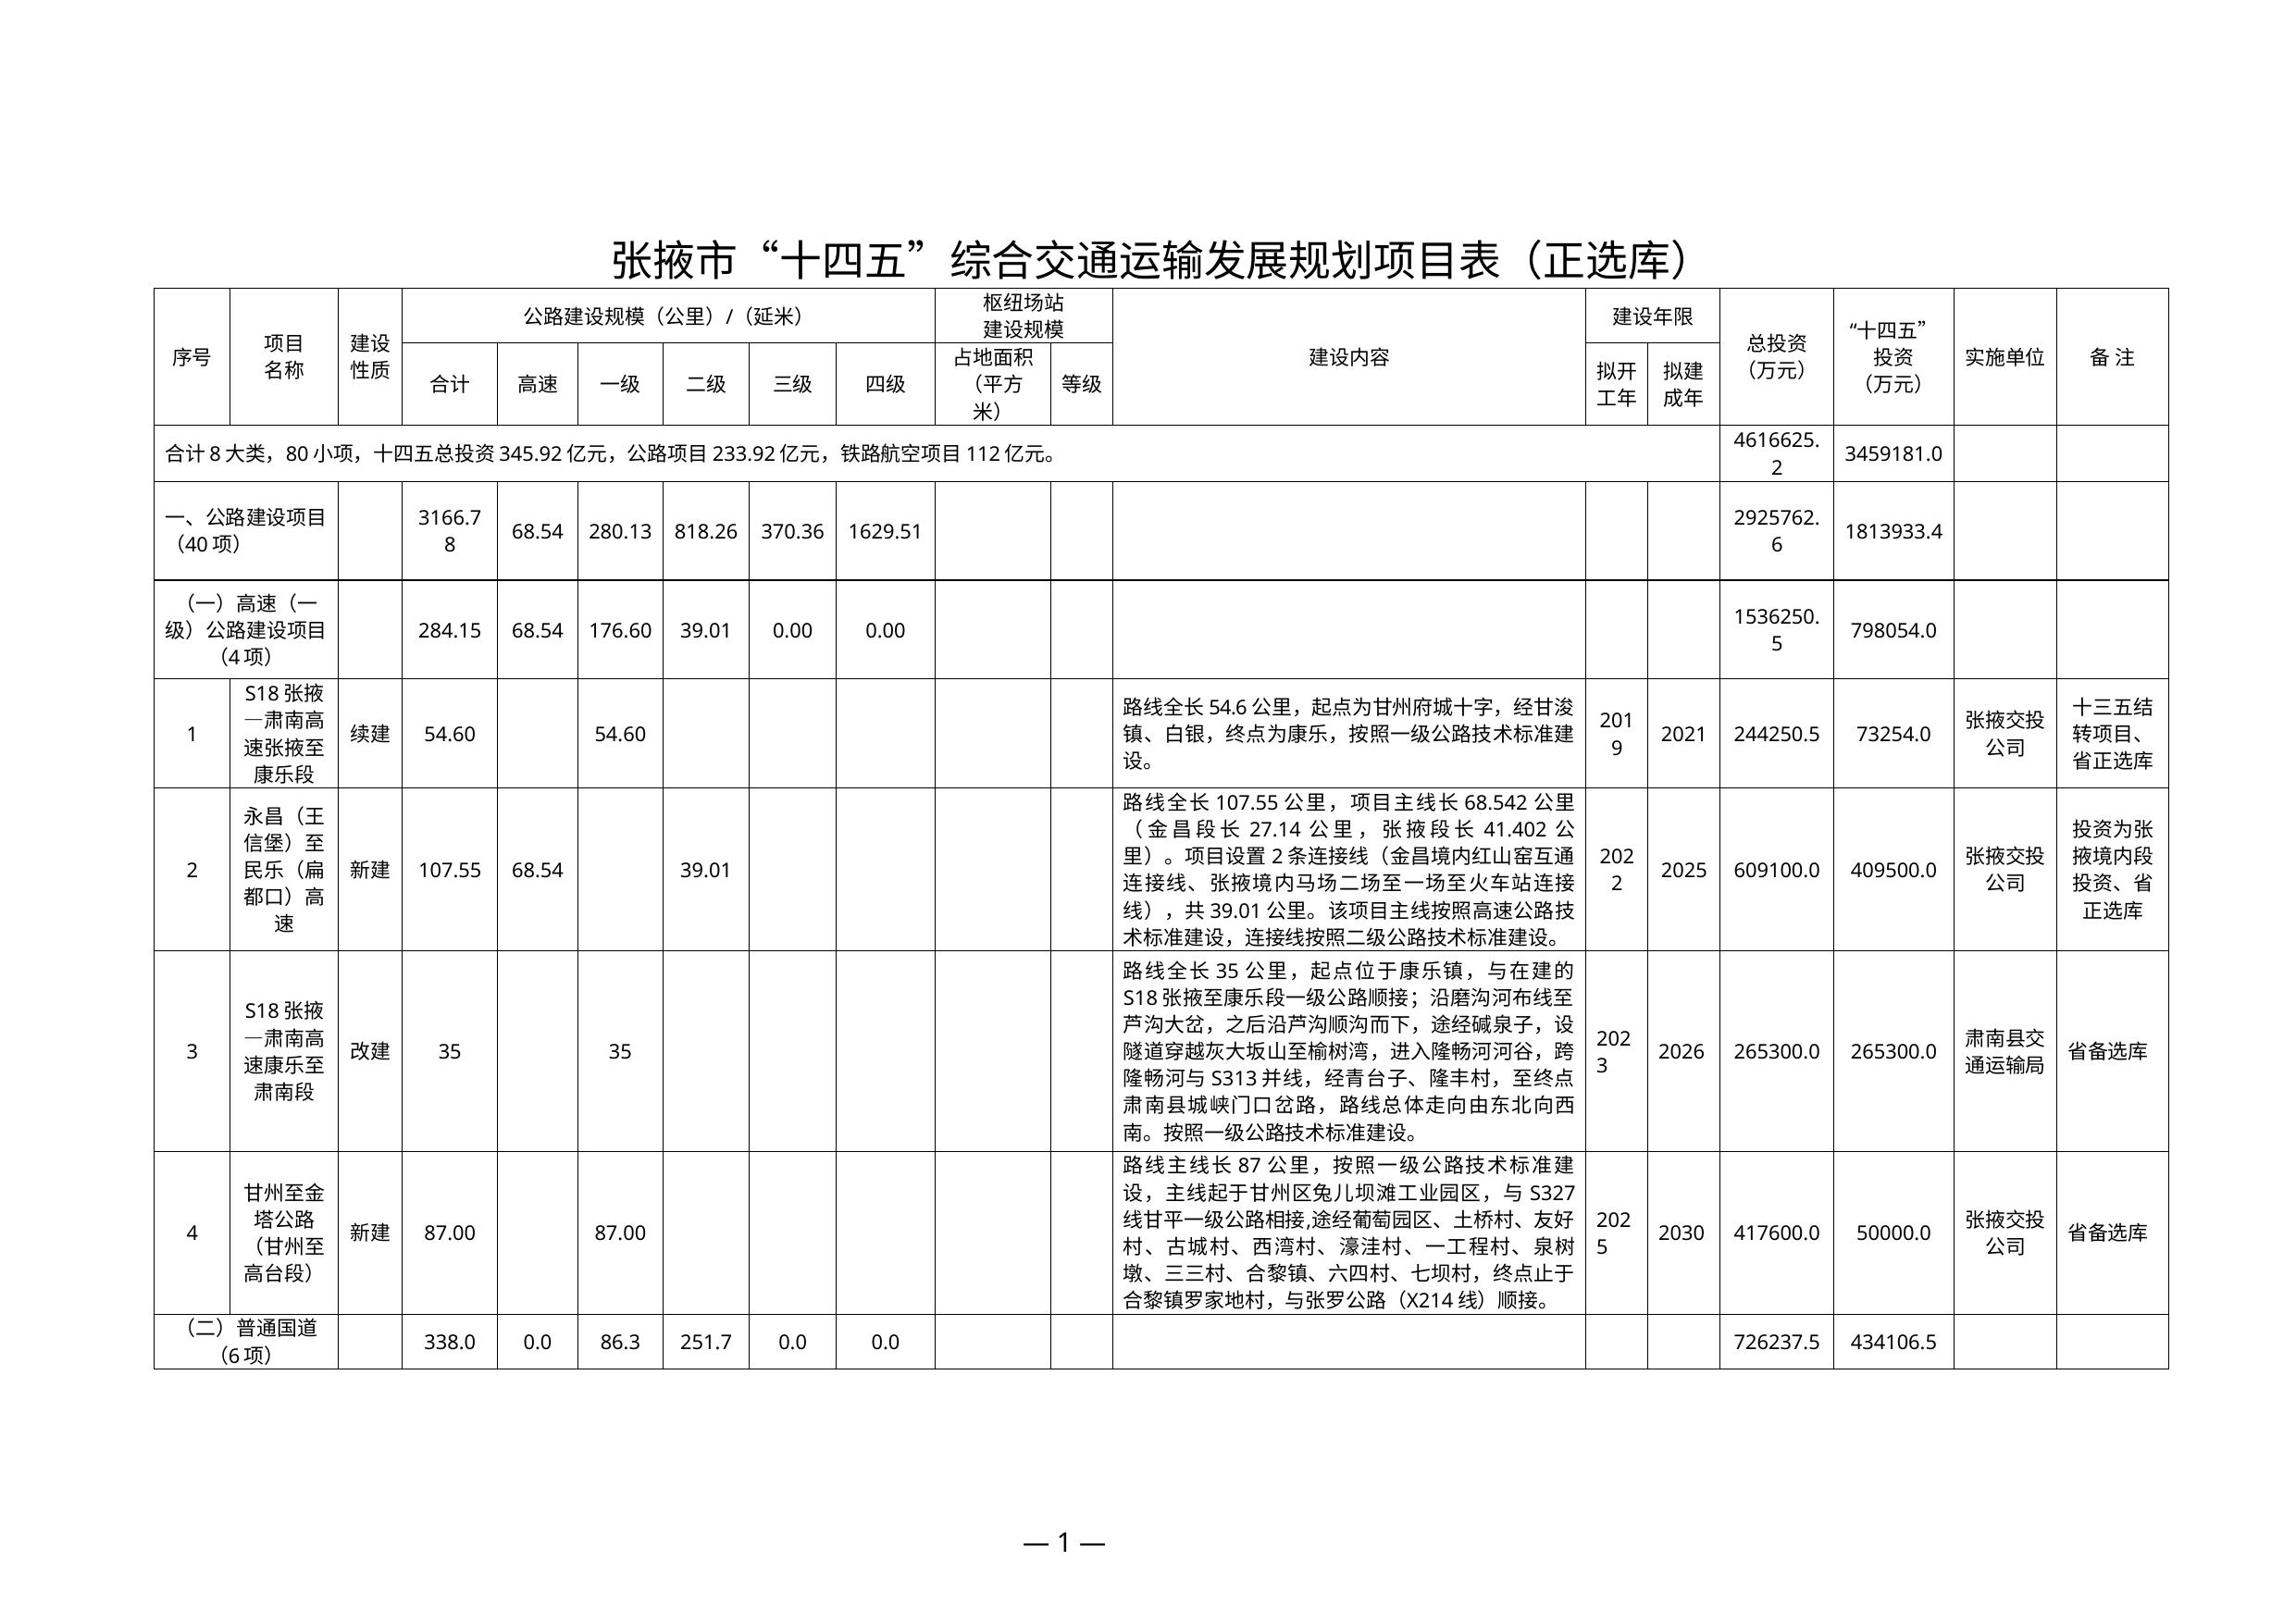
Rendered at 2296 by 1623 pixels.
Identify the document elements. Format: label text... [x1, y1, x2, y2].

table_cell [750, 788, 836, 950]
table_cell 68.54 [498, 482, 577, 579]
table_cell [1648, 1315, 1719, 1369]
table_cell 续建 [339, 679, 402, 787]
table_cell 0.00 [837, 581, 935, 678]
table_cell [936, 951, 1050, 1150]
table_cell 合计 [403, 343, 497, 425]
table_cell 新建 [339, 788, 402, 950]
table_cell [1648, 482, 1719, 579]
table_cell [2057, 1315, 2168, 1369]
table_cell [936, 1315, 1050, 1369]
table_cell [664, 1152, 749, 1313]
table_cell 3459181.0 [1834, 426, 1954, 480]
table_cell 39.01 [664, 788, 749, 950]
table_cell 68.54 [498, 788, 577, 950]
table_cell [1955, 482, 2056, 579]
table_cell 2026 [1648, 951, 1719, 1150]
table_cell 87.00 [578, 1152, 663, 1313]
table_cell 265300.0 [1720, 951, 1833, 1150]
table_cell 284.15 [403, 581, 497, 678]
table_cell [498, 1152, 577, 1313]
table_cell [1955, 1315, 2056, 1369]
table_header 实施单位 [1955, 289, 2056, 425]
table_cell [1051, 679, 1112, 787]
table_cell [1113, 1315, 1585, 1369]
table_cell 54.60 [578, 679, 663, 787]
table_cell [1586, 1315, 1647, 1369]
table_cell 一级 [578, 343, 663, 425]
table_cell [498, 951, 577, 1150]
table_header 序号 [155, 289, 230, 425]
table_cell 4 [155, 1152, 230, 1313]
table_cell [837, 1152, 935, 1313]
table_header 项目 名称 [230, 289, 338, 425]
table_cell 1536250.5 [1720, 581, 1833, 678]
table_cell [936, 788, 1050, 950]
table_cell [339, 482, 402, 579]
table_cell [1955, 581, 2056, 678]
table_cell [936, 1152, 1050, 1313]
table_cell 50000.0 [1834, 1152, 1954, 1313]
table_cell 占地面积 （平方米） [936, 343, 1050, 425]
table_cell [1648, 581, 1719, 678]
table_cell [1113, 581, 1585, 678]
table_cell 投资为张掖境内段投资、省正选库 [2057, 788, 2168, 950]
table_cell 3 [155, 951, 230, 1150]
table_cell 肃南县交通运输局 [1955, 951, 2056, 1150]
table_cell 路线全长35公里，起点位于康乐镇，与在建的S18张掖至康乐段一级公路顺接；沿磨沟河布线至芦沟大岔，之后沿芦沟顺沟而下，途经碱泉子，设隧道穿越灰大坂山至榆树湾，进入隆畅河河谷，跨隆畅河与S313并线，经青台子、隆丰村，至终点肃南县城峡门口岔路，路线总体走向由东北向西南。按照一级公路技术标准建设。 [1113, 951, 1585, 1150]
table_header “十四五”投资 （万元） [1834, 289, 1954, 425]
table_cell 1629.51 [837, 482, 935, 579]
table_cell 244250.5 [1720, 679, 1833, 787]
table_cell 一、公路建设项目（40项） [155, 482, 338, 579]
table_cell 176.60 [578, 581, 663, 678]
table_cell 0.0 [750, 1315, 836, 1369]
table_header 枢纽场站 建设规模 [936, 289, 1112, 342]
table_cell [1051, 788, 1112, 950]
table_cell 68.54 [498, 581, 577, 678]
table_cell 三级 [750, 343, 836, 425]
table_cell 2925762.6 [1720, 482, 1833, 579]
table_cell 2021 [1648, 679, 1719, 787]
table_cell （二）普通国道 （6项） [155, 1315, 338, 1369]
table_cell 265300.0 [1834, 951, 1954, 1150]
table_cell 409500.0 [1834, 788, 1954, 950]
table_cell [578, 788, 663, 950]
table_header 公路建设规模（公里）/（延米） [403, 289, 935, 342]
table_header 建设年限 [1586, 289, 1719, 342]
table_header 总投资 （万元） [1720, 289, 1833, 425]
table_cell 2025 [1586, 1152, 1647, 1313]
table_cell [1586, 581, 1647, 678]
text 张掖市“十四五”综合交通运输发展规划项目表（正选库） [202, 232, 2120, 288]
table_cell 高速 [498, 343, 577, 425]
table_cell S18张掖—肃南高速张掖至康乐段 [230, 679, 338, 787]
table_cell [2057, 482, 2168, 579]
table_cell 四级 [837, 343, 935, 425]
table_cell 2025 [1648, 788, 1719, 950]
table_cell [1051, 1315, 1112, 1369]
table_cell [1051, 951, 1112, 1150]
table_cell [936, 581, 1050, 678]
table_header 建设 性质 [339, 289, 402, 425]
table_cell 2019 [1586, 679, 1647, 787]
table_cell [2057, 581, 2168, 678]
table_cell 73254.0 [1834, 679, 1954, 787]
table_cell [837, 679, 935, 787]
table_cell 0.0 [837, 1315, 935, 1369]
table_cell 370.36 [750, 482, 836, 579]
table_header 备 注 [2057, 289, 2168, 425]
table_cell 二级 [664, 343, 749, 425]
table_cell 2030 [1648, 1152, 1719, 1313]
table_cell 合计8大类，80小项，十四五总投资345.92亿元，公路项目233.92亿元，铁路航空项目112亿元。 [155, 426, 1719, 480]
table_cell [664, 679, 749, 787]
table_cell [750, 679, 836, 787]
table_cell 818.26 [664, 482, 749, 579]
table_header 建设内容 [1113, 289, 1585, 425]
table_cell [2057, 426, 2168, 480]
table_cell [837, 788, 935, 950]
table_cell 甘州至金塔公路（甘州至高台段） [230, 1152, 338, 1313]
table_cell 0.0 [498, 1315, 577, 1369]
table_cell 路线全长54.6公里，起点为甘州府城十字，经甘浚镇、白银，终点为康乐，按照一级公路技术标准建设。 [1113, 679, 1585, 787]
table_cell 54.60 [403, 679, 497, 787]
table_cell [1586, 482, 1647, 579]
table_cell 路线主线长87公里，按照一级公路技术标准建设，主线起于甘州区兔儿坝滩工业园区，与S327线甘平一级公路相接,途经葡萄园区、土桥村、友好村、古城村、西湾村、濠洼村、一工程村、泉树墩、三三村、合黎镇、六四村、七坝村，终点止于合黎镇罗家地村，与张罗公路（X214线）顺接。 [1113, 1152, 1585, 1313]
table_cell 434106.5 [1834, 1315, 1954, 1369]
table_cell 1813933.4 [1834, 482, 1954, 579]
table_cell [339, 1315, 402, 1369]
table_cell 省备选库 [2057, 951, 2168, 1150]
table_cell 251.7 [664, 1315, 749, 1369]
table_cell 107.55 [403, 788, 497, 950]
table_cell 86.3 [578, 1315, 663, 1369]
table_cell 280.13 [578, 482, 663, 579]
table_cell 35 [578, 951, 663, 1150]
table_cell 张掖交投公司 [1955, 1152, 2056, 1313]
table_cell [750, 1152, 836, 1313]
table_cell S18张掖—肃南高速康乐至肃南段 [230, 951, 338, 1150]
table_cell 2023 [1586, 951, 1647, 1150]
table_cell 4616625.2 [1720, 426, 1833, 480]
table_cell [936, 482, 1050, 579]
table_cell 609100.0 [1720, 788, 1833, 950]
table_cell 2022 [1586, 788, 1647, 950]
table_cell 3166.78 [403, 482, 497, 579]
table_cell [664, 951, 749, 1150]
table_cell [1051, 482, 1112, 579]
table_cell 338.0 [403, 1315, 497, 1369]
table_cell 张掖交投公司 [1955, 679, 2056, 787]
table_cell 0.00 [750, 581, 836, 678]
table_cell [750, 951, 836, 1150]
table_cell [1051, 1152, 1112, 1313]
table_cell 永昌（王信堡）至民乐（扁都口）高速 [230, 788, 338, 950]
table_cell 1 [155, 679, 230, 787]
table_cell [1051, 581, 1112, 678]
table_cell 新建 [339, 1152, 402, 1313]
table_cell 35 [403, 951, 497, 1150]
table_cell （一）高速（一级）公路建设项目 （4项） [155, 581, 338, 678]
table_cell 张掖交投公司 [1955, 788, 2056, 950]
table_cell 798054.0 [1834, 581, 1954, 678]
table_cell [1955, 426, 2056, 480]
table_cell 省备选库 [2057, 1152, 2168, 1313]
table_cell [1113, 482, 1585, 579]
table_cell 改建 [339, 951, 402, 1150]
table_cell 2 [155, 788, 230, 950]
table_cell [936, 679, 1050, 787]
table_cell [339, 581, 402, 678]
table_cell 十三五结转项目、省正选库 [2057, 679, 2168, 787]
table_cell [837, 951, 935, 1150]
table_cell 417600.0 [1720, 1152, 1833, 1313]
table_cell 等级 [1051, 343, 1112, 425]
table_cell 拟开 工年 [1586, 343, 1647, 425]
table_cell 39.01 [664, 581, 749, 678]
table_cell 726237.5 [1720, 1315, 1833, 1369]
table_cell 87.00 [403, 1152, 497, 1313]
table_cell 拟建 成年 [1648, 343, 1719, 425]
table_cell 路线全长107.55公里，项目主线长68.542公里（金昌段长27.14公里，张掖段长41.402公里）。项目设置2条连接线（金昌境内红山窑互通连接线、张掖境内马场二场至一场至火车站连接线），共39.01公里。该项目主线按照高速公路技术标准建设，连接线按照二级公路技术标准建设。 [1113, 788, 1585, 950]
table_cell [498, 679, 577, 787]
